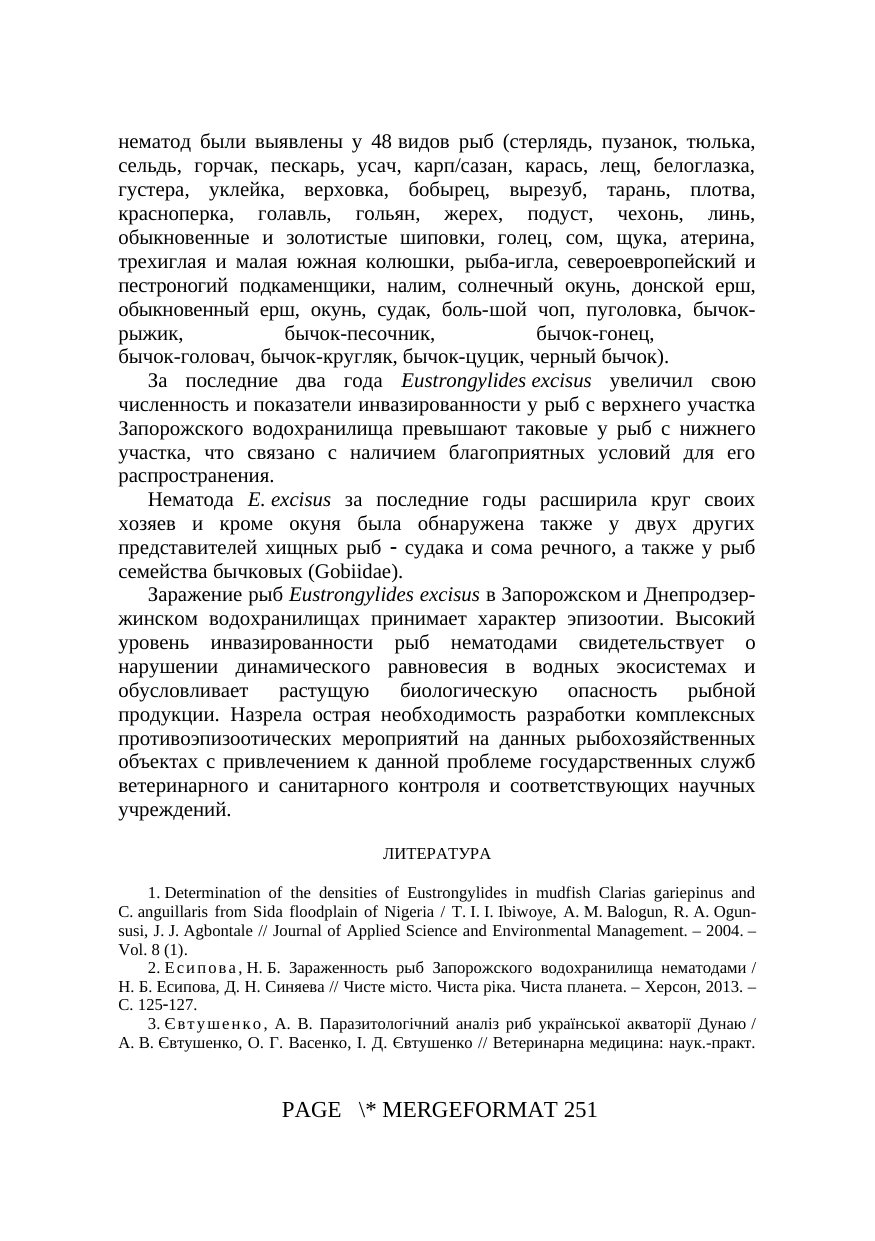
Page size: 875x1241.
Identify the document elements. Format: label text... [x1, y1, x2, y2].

list Нематода E. excisus за последние годы расширила круг своих хозяев и кроме окуня была обнаружена также у двух других представителей хищных рыб судака и сома речного, а также у рыб семейства бычковых (Gobiidae). [118, 487, 756, 583]
list За последние два года Eustrongylides excisus увеличил свою численность и показатели инвазированности у рыб с верхнего участка Запорожского водохранилища превышают таковые у рыб с нижнего участка, что связано с наличием благоприятных условий для его распространения. [118, 368, 756, 487]
list Заражение рыб Eustrongylides excisus в Запорожском и Днепродзер-жинском водохранилищах принимает характер эпизоотии. Высокий уровень инвазированности рыб нематодами свидетельствует о нарушении динамического равновесия в водных экосистемах и обусловливает растущую биологическую опасность рыбной продукции. Назрела острая необходимость разработки комплексных противоэпизоотических мероприятий на данных рыбохозяйственных объектах с привлечением к данной проблеме государственных служб ветеринарного и санитарного контроля и соответствующих научных учреждений. [118, 583, 756, 821]
text 1. Determination of the densities of Eustrongylides in mudfish Clarias gariepinus and C. anguillaris from Sida floodplain of Nigeria / T. I. I. Іbiwoye, A. M. Balogun, R. A. Ogun-susi, J. J. Agbontale // Journal of Applied Science and Environmental Management. – 2004. – Vol. 8 (1). [118, 884, 756, 958]
text 2. Есипова, Н. Б. Зараженность рыб Запорожского водохранилища нематодами / Н. Б. Есипова, Д. Н. Синяева // Чисте місто. Чиста ріка. Чиста планета. – Херсон, 2013. – С. 125127. [118, 958, 756, 1014]
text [118, 1014, 756, 1052]
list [118, 130, 756, 368]
list ЛИТЕРАТУРА [118, 844, 756, 863]
